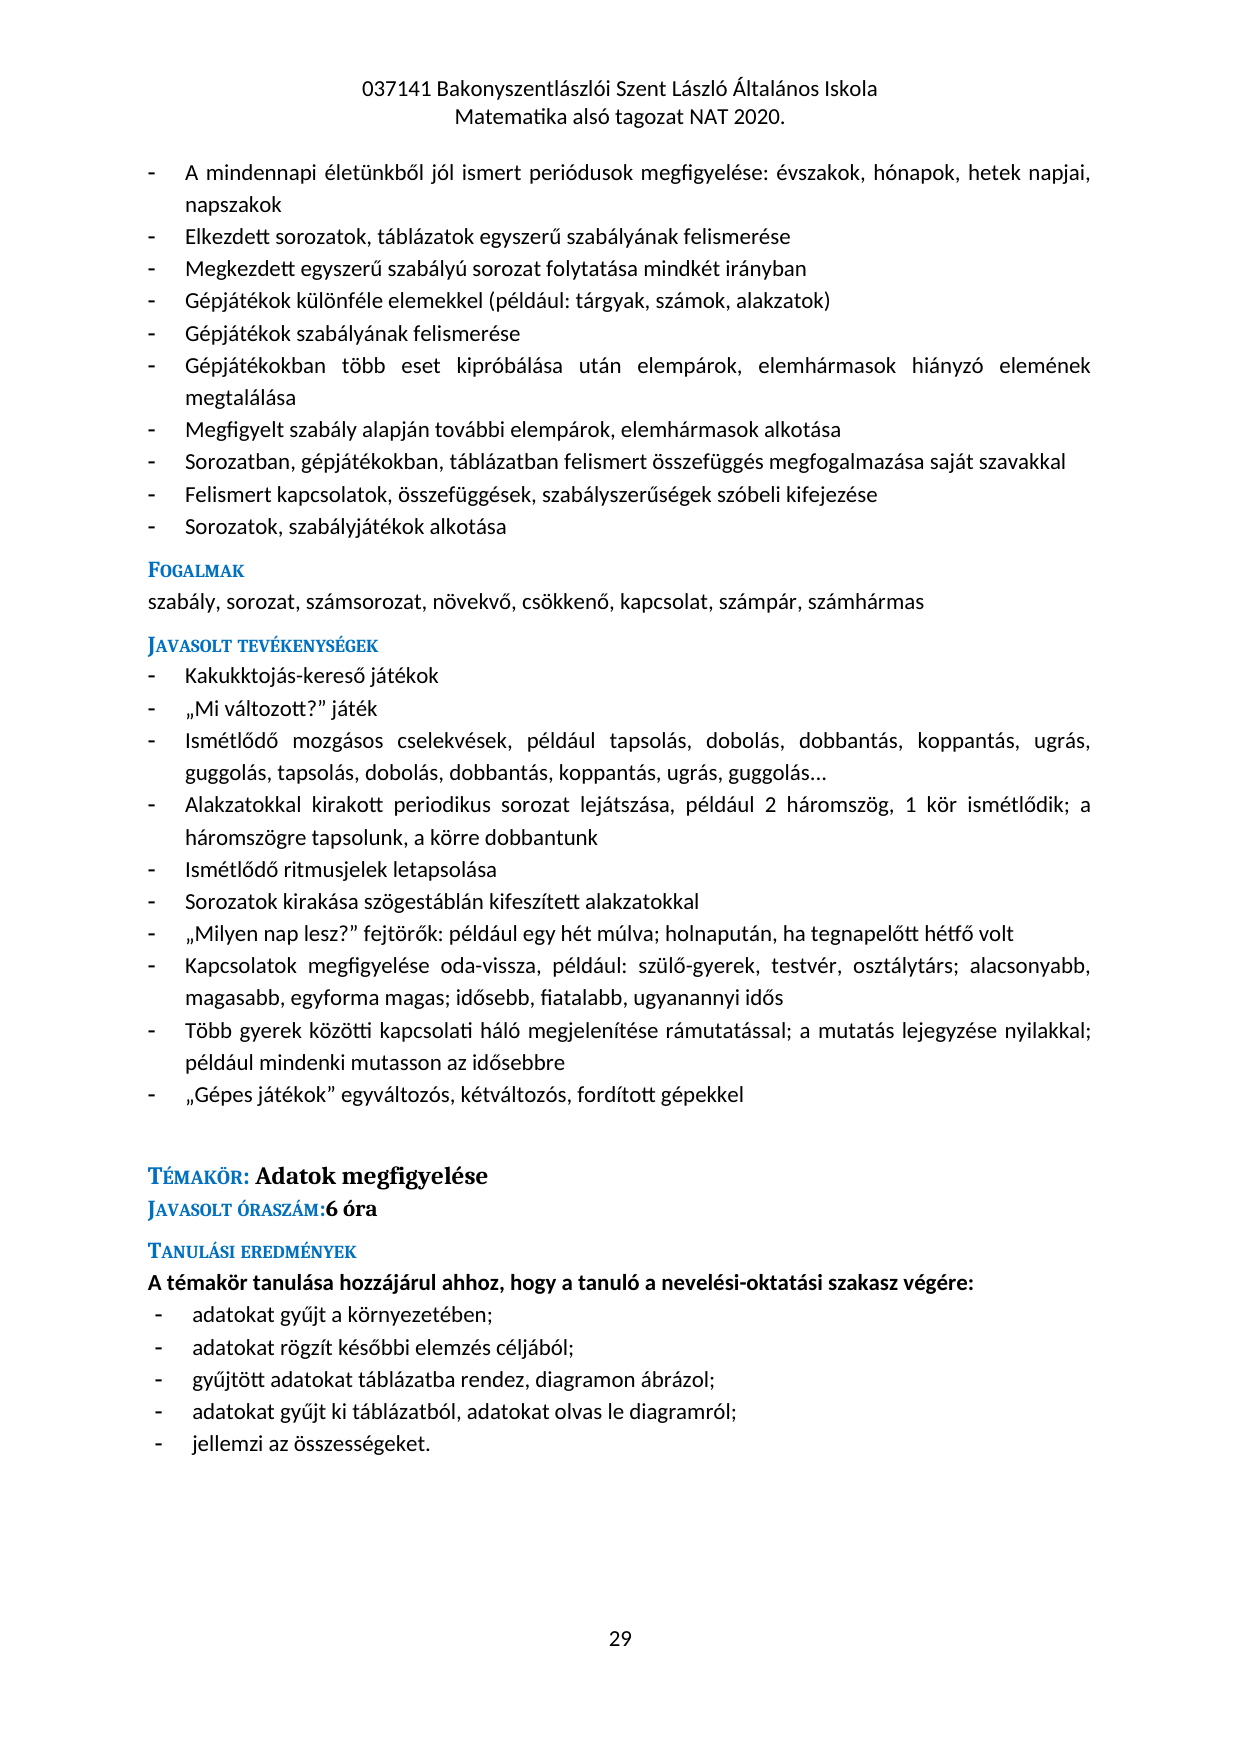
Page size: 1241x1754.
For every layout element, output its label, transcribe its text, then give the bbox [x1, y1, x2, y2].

list Megfigyelt szabály alapján további elempárok, elemhármasok alkotása [148, 415, 1093, 443]
list adatokat rögzít későbbi elemzés céljából; [154, 1333, 1093, 1361]
list Ismétlődő ritmusjelek letapsolása [148, 855, 1093, 883]
subtitle Fogalmak [148, 557, 1093, 583]
list Elkezdett sorozatok, táblázatok egyszerű szabályának felismerése [148, 222, 1093, 250]
list A mindennapi életünkből jól ismert periódusok megfigyelése: évszakok, hónapok, hetek napjai, napszakok [148, 158, 1093, 218]
list Alakzatokkal kirakott periodikus sorozat lejátszása, például 2 háromszög, 1 kör ismétlődik; a háromszögre tapsolunk, a körre dobbantunk [148, 790, 1093, 851]
list Megkezdett egyszerű szabályú sorozat folytatása mindkét irányban [148, 254, 1093, 282]
list adatokat gyűjt a környezetében; [154, 1300, 1093, 1328]
list „Mi változott?” játék [148, 694, 1093, 722]
list Gépjátékok különféle elemekkel (például: tárgyak, számok, alakzatok) [148, 287, 1093, 314]
list adatokat gyűjt ki táblázatból, adatokat olvas le diagramról; [154, 1397, 1093, 1425]
text szabály, sorozat, számsorozat, növekvő, csökkenő, kapcsolat, számpár, számhármas [148, 587, 1093, 615]
list Gépjátékok szabályának felismerése [148, 319, 1093, 347]
list Kapcsolatok megfigyelése oda-vissza, például: szülő-gyerek, testvér, osztálytárs; alacsonyabb, magasabb, egyforma magas; idősebb, fiatalabb, ugyanannyi idős [148, 951, 1093, 1012]
text Témakör: Adatok megfigyelése [148, 1162, 1093, 1191]
list „Milyen nap lesz?” fejtörők: például egy hét múlva; holnapután, ha tegnapelőtt hétfő volt [148, 919, 1093, 947]
text Javasolt óraszám:6 óra [148, 1195, 1093, 1222]
list Ismétlődő mozgásos cselekvések, például tapsolás, dobolás, dobbantás, koppantás, ugrás, guggolás, tapsolás, dobolás, dobbantás, koppantás, ugrás, guggolás... [148, 726, 1093, 786]
list „Gépes játékok” egyváltozós, kétváltozós, fordított gépekkel [148, 1080, 1093, 1108]
list Sorozatban, gépjátékokban, táblázatban felismert összefüggés megfogalmazása saját szavakkal [148, 447, 1093, 476]
list Kakukktojás-kereső játékok [148, 662, 1093, 690]
text A témakör tanulása hozzájárul ahhoz, hogy a tanuló a nevelési-oktatási szakasz végére: [148, 1268, 1093, 1296]
list Több gyerek közötti kapcsolati háló megjelenítése rámutatással; a mutatás lejegyzése nyilakkal; például mindenki mutasson az idősebbre [148, 1016, 1093, 1076]
list Gépjátékokban több eset kipróbálása után elempárok, elemhármasok hiányzó elemének megtalálása [148, 351, 1093, 411]
list Sorozatok kirakása szögestáblán kifeszített alakzatokkal [148, 887, 1093, 915]
list gyűjtött adatokat táblázatba rendez, diagramon ábrázol; [154, 1365, 1093, 1393]
list jellemzi az összességeket. [154, 1429, 1093, 1457]
list Felismert kapcsolatok, összefüggések, szabályszerűségek szóbeli kifejezése [148, 480, 1093, 508]
subtitle Tanulási eredmények [148, 1238, 1093, 1264]
list Sorozatok, szabályjátékok alkotása [148, 512, 1093, 540]
subtitle Javasolt tevékenységek [148, 631, 1093, 658]
